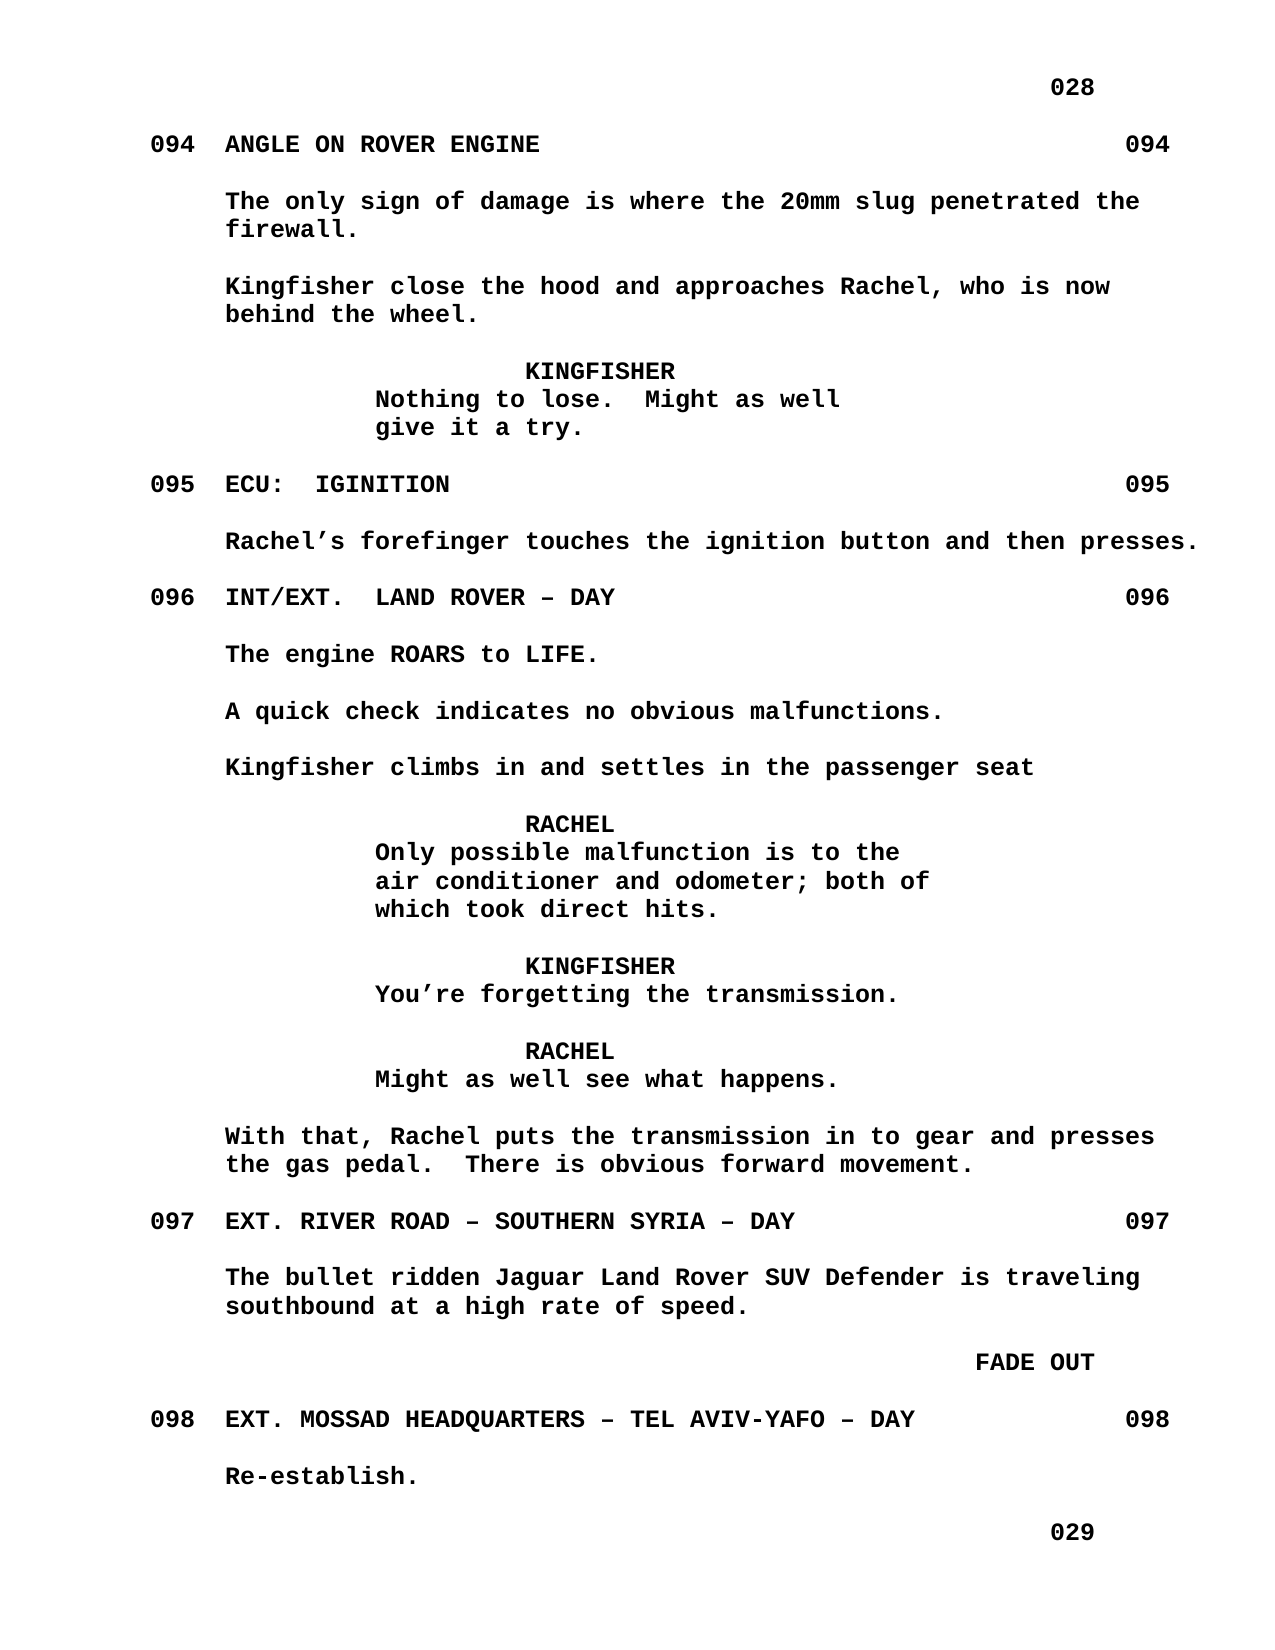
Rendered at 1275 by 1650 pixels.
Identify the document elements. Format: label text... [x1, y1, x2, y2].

text 096 INT/EXT. LAND ROVER – DAY 096 [75, 585, 1200, 613]
text 097 EXT. RIVER ROAD – SOUTHERN SYRIA – DAY 097 [75, 1208, 1200, 1237]
text 028 [75, 75, 1200, 103]
text Re-establish. [75, 1463, 1200, 1492]
text The engine ROARS to LIFE. [75, 642, 1200, 670]
text give it a try. [300, 415, 1200, 443]
text Rachel’s forefinger touches the ignition button and then presses. [225, 528, 1200, 557]
text Nothing to lose. Might as well [75, 387, 1200, 415]
text Might as well see what happens. [75, 1067, 1200, 1095]
text KINGFISHER [75, 358, 1200, 387]
text which took direct hits. [300, 897, 1200, 925]
text 094 ANGLE ON ROVER ENGINE 094 [75, 132, 1200, 160]
text You’re forgetting the transmission. [75, 982, 1200, 1010]
text FADE OUT [75, 1350, 1200, 1378]
text RACHEL [75, 1038, 1200, 1067]
text air conditioner and odometer; both of [300, 868, 1200, 897]
text 098 EXT. MOSSAD HEADQUARTERS – TEL AVIV-YAFO – DAY 098 [75, 1407, 1200, 1435]
text KINGFISHER [75, 953, 1200, 982]
text The only sign of damage is where the 20mm slug penetrated the firewall. [225, 188, 1200, 245]
text With that, Rachel puts the transmission in to gear and presses the gas pedal. There is obvious forward movement. [225, 1123, 1200, 1180]
text 029 [75, 1520, 1200, 1548]
text The bullet ridden Jaguar Land Rover SUV Defender is traveling southbound at a high rate of speed. [225, 1265, 1200, 1322]
text Only possible malfunction is to the [75, 840, 1200, 868]
text Kingfisher climbs in and settles in the passenger seat [75, 755, 1200, 783]
text RACHEL [75, 812, 1200, 840]
text 095 ECU: IGINITION 095 [75, 472, 1200, 500]
text A quick check indicates no obvious malfunctions. [75, 698, 1200, 727]
text Kingfisher close the hood and approaches Rachel, who is now behind the wheel. [225, 273, 1200, 330]
